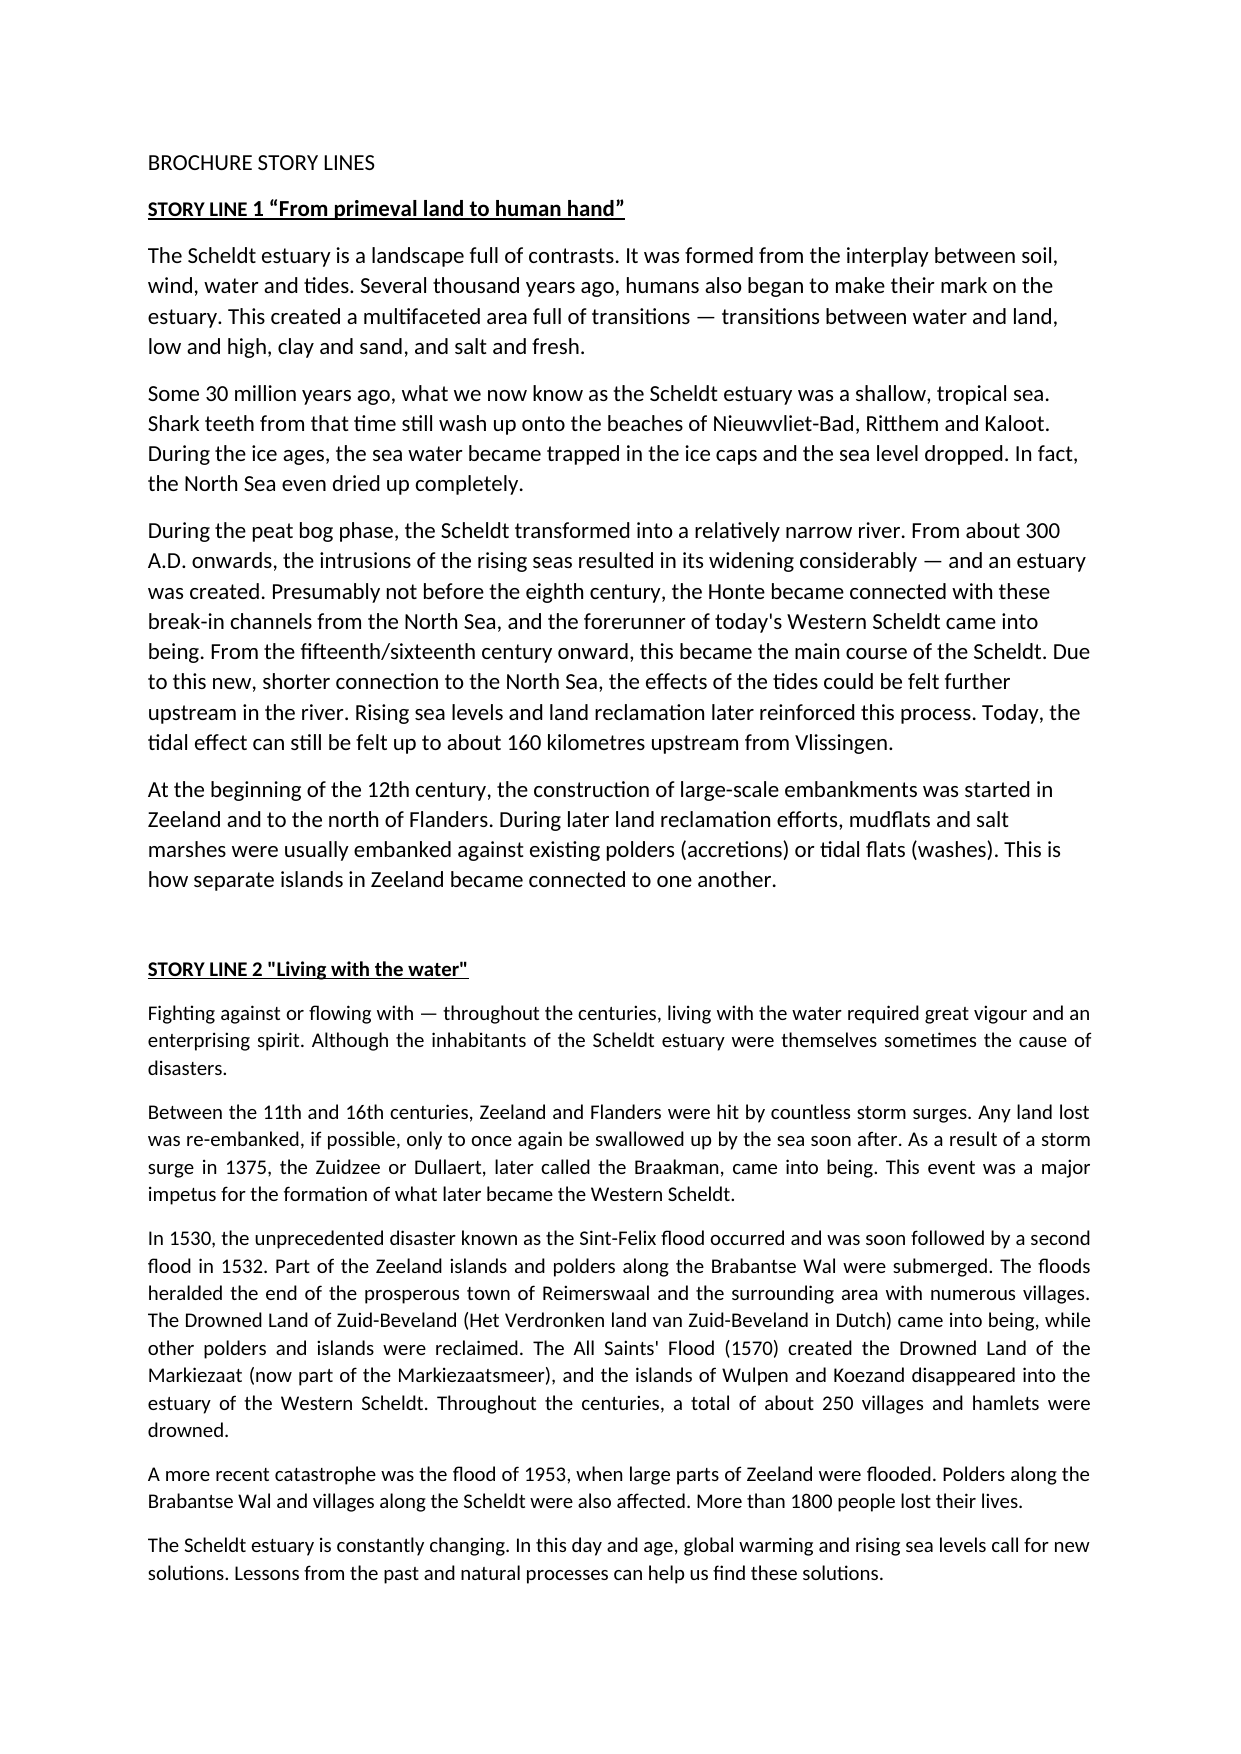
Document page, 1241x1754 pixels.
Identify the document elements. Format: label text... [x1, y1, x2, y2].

text At the beginning of the 12th century, the construction of large-scale embankments was started in Zeeland and to the north of Flanders. During later land reclamation efforts, mudflats and salt marshes were usually embanked against existing polders (accretions) or tidal flats (washes). This is how separate islands in Zeeland became connected to one another. [148, 775, 1093, 893]
text The Scheldt estuary is a landscape full of contrasts. It was formed from the interplay between soil, wind, water and tides. Several thousand years ago, humans also began to make their mark on the estuary. This created a multifaceted area full of transitions — transitions between water and land, low and high, clay and sand, and salt and fresh. [148, 241, 1093, 360]
text STORY LINE 2 "Living with the water" [148, 956, 1093, 982]
text In 1530, the unprecedented disaster known as the Sint-Felix flood occurred and was soon followed by a second flood in 1532. Part of the Zeeland islands and polders along the Brabantse Wal were submerged. The floods heralded the end of the prosperous town of Reimerswaal and the surrounding area with numerous villages. The Drowned Land of Zuid-Beveland (Het Verdronken land van Zuid-Beveland in Dutch) came into being, while other polders and islands were reclaimed. The All Saints' Flood (1570) created the Drowned Land of the Markiezaat (now part of the Markiezaatsmeer), and the islands of Wulpen and Koezand disappeared into the estuary of the Western Scheldt. Throughout the centuries, a total of about 250 villages and hamlets were drowned. [148, 1225, 1093, 1443]
text Some 30 million years ago, what we now know as the Scheldt estuary was a shallow, tropical sea. Shark teeth from that time still wash up onto the beaches of Nieuwvliet-Bad, Ritthem and Kaloot. During the ice ages, the sea water became trapped in the ice caps and the sea level dropped. In fact, the North Sea even dried up completely. [148, 379, 1093, 497]
text A more recent catastrophe was the flood of 1953, when large parts of Zeeland were flooded. Polders along the Brabantse Wal and villages along the Scheldt were also affected. More than 1800 people lost their lives. [148, 1461, 1093, 1514]
text During the peat bog phase, the Scheldt transformed into a relatively narrow river. From about 300 A.D. onwards, the intrusions of the rising seas resulted in its widening considerably — and an estuary was created. Presumably not before the eighth century, the Honte became connected with these break-in channels from the North Sea, and the forerunner of today's Western Scheldt came into being. From the fifteenth/sixteenth century onward, this became the main course of the Scheldt. Due to this new, shorter connection to the North Sea, the effects of the tides could be felt further upstream in the river. Rising sea levels and land reclamation later reinforced this process. Today, the tidal effect can still be felt up to about 160 kilometres upstream from Vlissingen. [148, 516, 1093, 756]
text Between the 11th and 16th centuries, Zeeland and Flanders were hit by countless storm surges. Any land lost was re-embanked, if possible, only to once again be swallowed up by the sea soon after. As a result of a storm surge in 1375, the Zuidzee or Dullaert, later called the Braakman, came into being. This event was a major impetus for the formation of what later became the Western Scheldt. [148, 1099, 1093, 1207]
text The Scheldt estuary is constantly changing. In this day and age, global warming and rising sea levels call for new solutions. Lessons from the past and natural processes can help us find these solutions. [148, 1533, 1093, 1586]
text STORY LINE 1 “From primeval land to human hand” [148, 194, 1093, 222]
text Fighting against or flowing with — throughout the centuries, living with the water required great vigour and an enterprising spirit. Although the inhabitants of the Scheldt estuary were themselves sometimes the cause of disasters. [148, 1000, 1093, 1081]
text BROCHURE STORY LINES [148, 148, 1093, 176]
